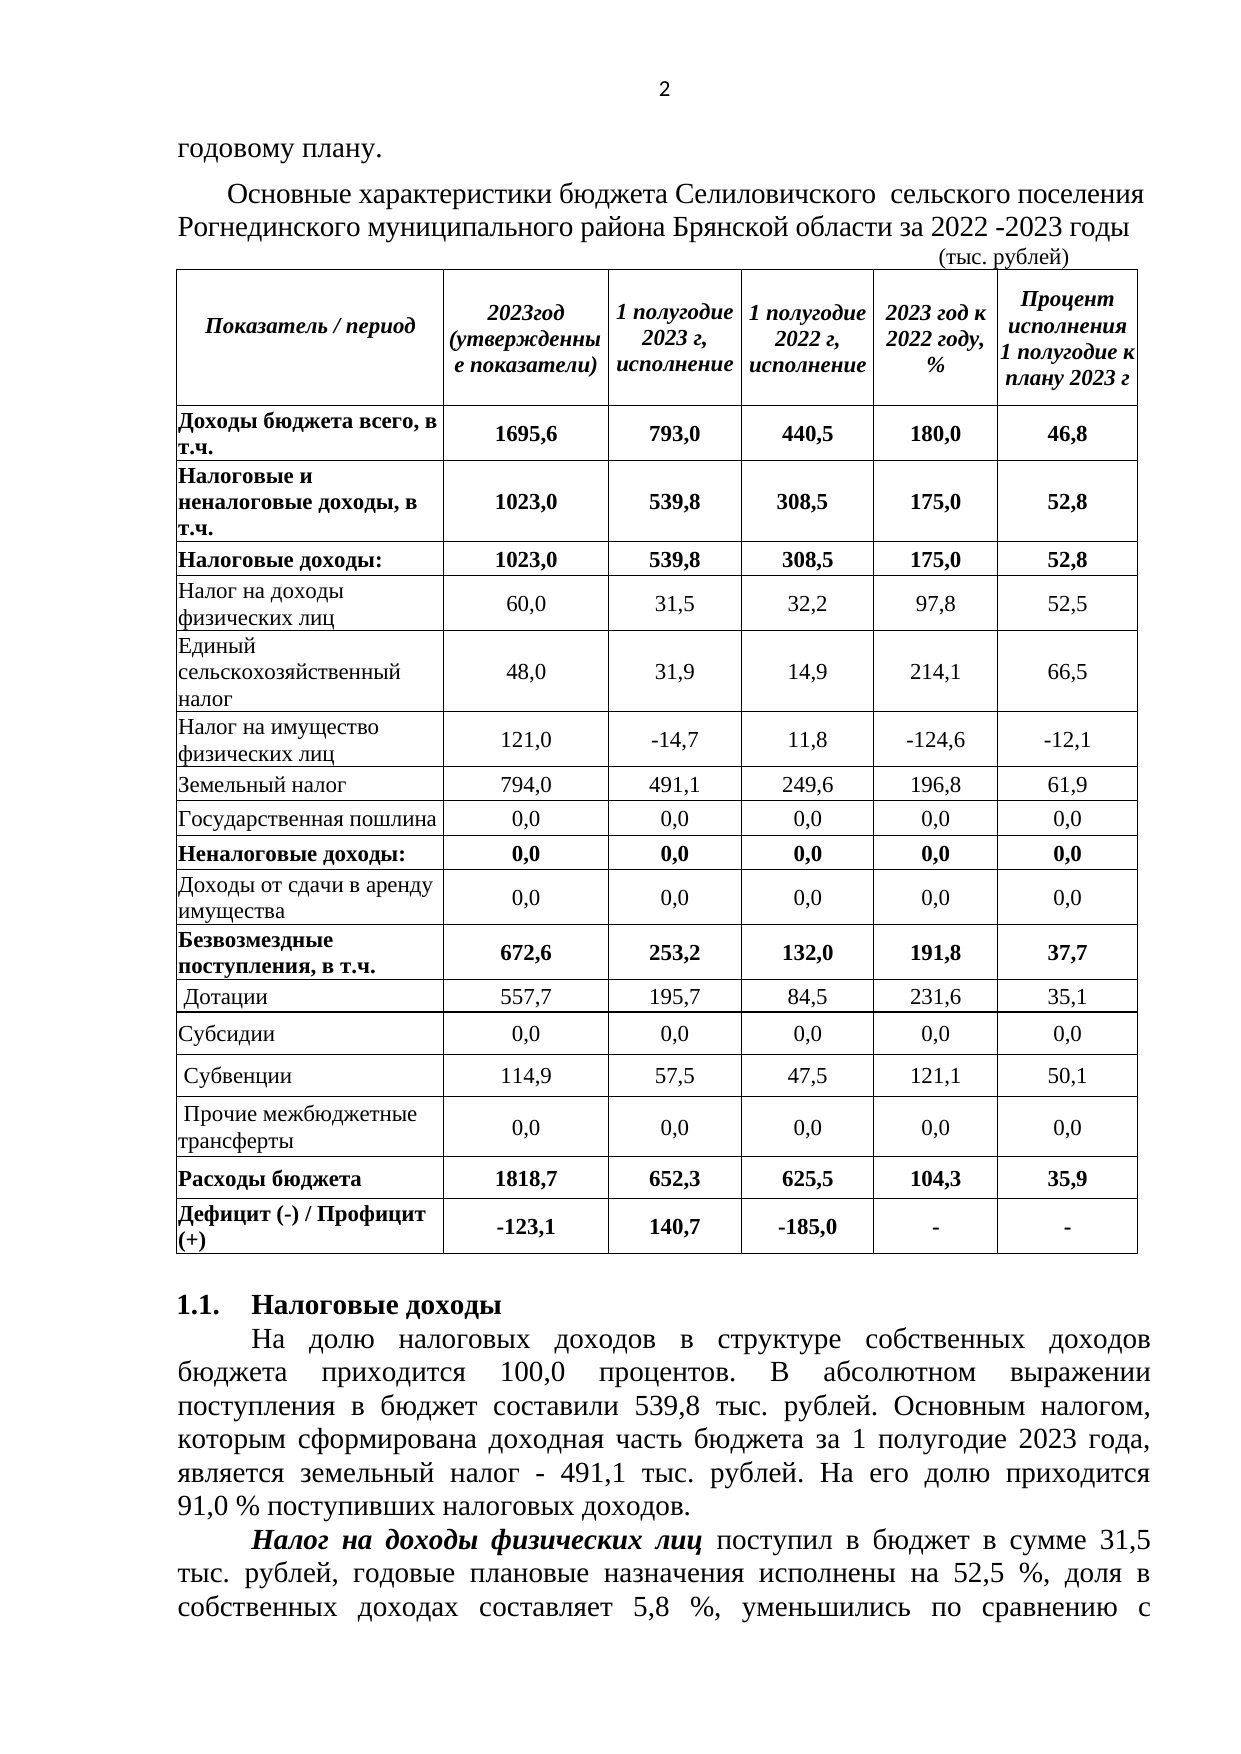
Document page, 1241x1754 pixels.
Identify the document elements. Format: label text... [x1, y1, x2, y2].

table_cell 1023,0 [444, 461, 608, 541]
table_cell 557,7 [444, 980, 608, 1011]
table_cell 35,1 [998, 980, 1137, 1011]
table_cell -124,6 [874, 712, 997, 766]
table_cell 60,0 [444, 576, 608, 630]
table_cell 0,0 [609, 836, 741, 869]
table_cell Налог на имущество физических лиц [177, 712, 443, 766]
table_cell Налоговые доходы: [177, 542, 443, 575]
table_header 2023 год к 2022 году, % [874, 270, 997, 405]
table_cell 440,5 [742, 406, 873, 460]
table_cell 35,9 [998, 1157, 1137, 1198]
table_cell 31,5 [609, 576, 741, 630]
table_cell 0,0 [874, 801, 997, 835]
table_cell 84,5 [742, 980, 873, 1011]
table_header 1 полугодие 2022 г, исполнение [742, 270, 873, 405]
table_cell 0,0 [998, 870, 1137, 924]
table_cell Субвенции [177, 1055, 443, 1096]
table_cell 214,1 [874, 631, 997, 711]
table_cell 0,0 [742, 801, 873, 835]
table_cell 308,5 [742, 461, 873, 541]
table_cell 61,9 [998, 767, 1137, 800]
table_header Показатель / период [177, 270, 443, 405]
table_cell 1695,6 [444, 406, 608, 460]
table_cell 0,0 [609, 801, 741, 835]
table_cell 196,8 [874, 767, 997, 800]
table_cell 31,9 [609, 631, 741, 711]
table_cell 539,8 [609, 461, 741, 541]
table_cell 195,7 [609, 980, 741, 1011]
table_cell 794,0 [444, 767, 608, 800]
table_cell 491,1 [609, 767, 741, 800]
table_cell 121,0 [444, 712, 608, 766]
table_cell - [874, 1199, 997, 1253]
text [177, 1522, 1152, 1623]
table_cell 1023,0 [444, 542, 608, 575]
table_cell 1818,7 [444, 1157, 608, 1198]
table_cell Дефицит (-) / Профицит (+) [177, 1199, 443, 1253]
table_cell 0,0 [742, 836, 873, 869]
table_cell 539,8 [609, 542, 741, 575]
table_cell 11,8 [742, 712, 873, 766]
table_cell 191,8 [874, 925, 997, 979]
table_cell -14,7 [609, 712, 741, 766]
table_cell 0,0 [609, 1097, 741, 1156]
table_cell 308,5 [742, 542, 873, 575]
table_cell Государственная пошлина [177, 801, 443, 835]
table_cell 0,0 [444, 836, 608, 869]
table_header 1 полугодие 2023 г, исполнение [609, 270, 741, 405]
table_cell Единый сельскохозяйственный налог [177, 631, 443, 711]
table_cell 0,0 [444, 801, 608, 835]
table_cell 66,5 [998, 631, 1137, 711]
table_cell 140,7 [609, 1199, 741, 1253]
table_header 2023год (утвержденные показатели) [444, 270, 608, 405]
table_cell 175,0 [874, 542, 997, 575]
table_cell 52,8 [998, 461, 1137, 541]
table_cell 47,5 [742, 1055, 873, 1096]
table_cell 0,0 [609, 870, 741, 924]
table_cell 0,0 [998, 1097, 1137, 1156]
table_cell 625,5 [742, 1157, 873, 1198]
table_cell 249,6 [742, 767, 873, 800]
table_cell Неналоговые доходы: [177, 836, 443, 869]
table_cell 0,0 [874, 1013, 997, 1054]
table_cell 652,3 [609, 1157, 741, 1198]
table_cell 253,2 [609, 925, 741, 979]
table_cell 0,0 [742, 1097, 873, 1156]
table_cell Прочие межбюджетные трансферты [177, 1097, 443, 1156]
table_cell 46,8 [998, 406, 1137, 460]
table_cell Доходы от сдачи в аренду имущества [177, 870, 443, 924]
text На долю налоговых доходов в структуре собственных доходов бюджета приходится 100,0 процентов. В абсолютном выражении поступления в бюджет составили 539,8 тыс. рублей. Основным налогом, которым сформирована доходная часть бюджета за 1 полугодие 2023 года, является земельный налог - 491,1 тыс. рублей. На его долю приходится 91,0 % поступивших налоговых доходов. [177, 1321, 1152, 1522]
table_cell 0,0 [444, 870, 608, 924]
table_cell Доходы бюджета всего, в т.ч. [177, 406, 443, 460]
table_cell 52,5 [998, 576, 1137, 630]
table_cell Дотации [177, 980, 443, 1011]
table_cell 231,6 [874, 980, 997, 1011]
table_cell 0,0 [444, 1013, 608, 1054]
table_cell 132,0 [742, 925, 873, 979]
table_cell Субсидии [177, 1013, 443, 1054]
text Основные характеристики бюджета Селиловичского сельского поселения Рогнединского муниципального района Брянской области за 2022 -2023 годы [177, 176, 1152, 243]
table_cell 52,8 [998, 542, 1137, 575]
text (тыс. рублей) [177, 243, 1152, 269]
table_cell 0,0 [998, 836, 1137, 869]
table_cell 32,2 [742, 576, 873, 630]
table_cell 50,1 [998, 1055, 1137, 1096]
table_cell 0,0 [874, 870, 997, 924]
table_cell -12,1 [998, 712, 1137, 766]
table_cell 0,0 [998, 801, 1137, 835]
table_cell Расходы бюджета [177, 1157, 443, 1198]
table_header Процент исполнения 1 полугодие к плану 2023 г [998, 270, 1137, 405]
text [177, 130, 1152, 163]
list Налоговые доходы [176, 1287, 1152, 1321]
table_cell - [998, 1199, 1137, 1253]
table_cell 793,0 [609, 406, 741, 460]
table_cell -185,0 [742, 1199, 873, 1253]
table_cell 0,0 [742, 870, 873, 924]
table_cell 37,7 [998, 925, 1137, 979]
table_cell Безвозмездные поступления, в т.ч. [177, 925, 443, 979]
table_cell -123,1 [444, 1199, 608, 1253]
table_cell 0,0 [998, 1013, 1137, 1054]
table_cell 180,0 [874, 406, 997, 460]
table_cell 97,8 [874, 576, 997, 630]
table_cell Земельный налог [177, 767, 443, 800]
table_cell 104,3 [874, 1157, 997, 1198]
table_cell 0,0 [444, 1097, 608, 1156]
table_cell 0,0 [874, 836, 997, 869]
table_cell 114,9 [444, 1055, 608, 1096]
table_cell 0,0 [609, 1013, 741, 1054]
table_cell 57,5 [609, 1055, 741, 1096]
table_cell 672,6 [444, 925, 608, 979]
table_cell Налоговые и неналоговые доходы, в т.ч. [177, 461, 443, 541]
table_cell Налог на доходы физических лиц [177, 576, 443, 630]
table_cell 0,0 [742, 1013, 873, 1054]
table_cell 0,0 [874, 1097, 997, 1156]
table_cell 48,0 [444, 631, 608, 711]
table_cell 121,1 [874, 1055, 997, 1096]
table_cell 175,0 [874, 461, 997, 541]
table_cell 14,9 [742, 631, 873, 711]
